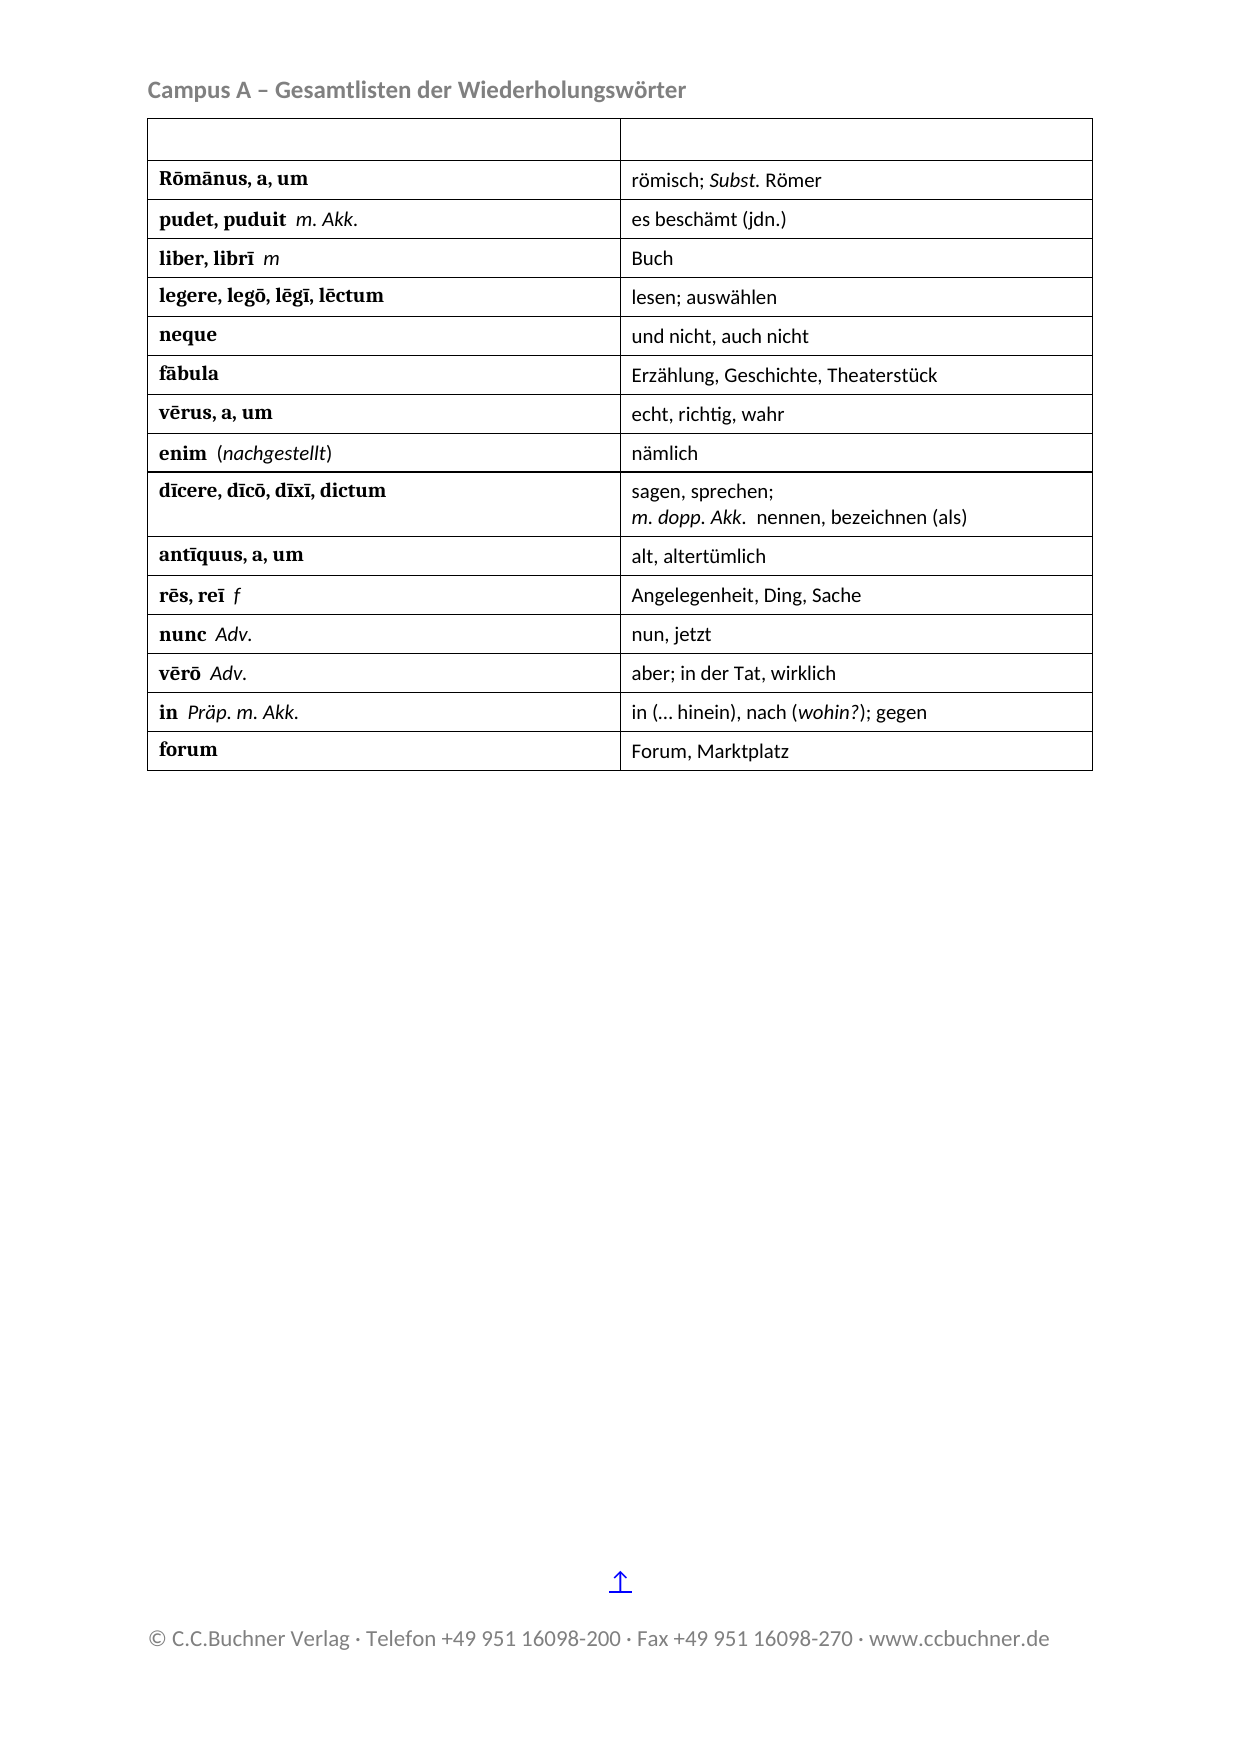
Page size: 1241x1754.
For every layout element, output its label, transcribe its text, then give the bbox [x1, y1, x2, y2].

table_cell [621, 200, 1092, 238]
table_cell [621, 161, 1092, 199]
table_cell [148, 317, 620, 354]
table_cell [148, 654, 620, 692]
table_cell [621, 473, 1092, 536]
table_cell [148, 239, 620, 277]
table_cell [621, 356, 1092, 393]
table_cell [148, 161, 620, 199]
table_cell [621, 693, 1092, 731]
text ↑ [148, 1565, 1092, 1595]
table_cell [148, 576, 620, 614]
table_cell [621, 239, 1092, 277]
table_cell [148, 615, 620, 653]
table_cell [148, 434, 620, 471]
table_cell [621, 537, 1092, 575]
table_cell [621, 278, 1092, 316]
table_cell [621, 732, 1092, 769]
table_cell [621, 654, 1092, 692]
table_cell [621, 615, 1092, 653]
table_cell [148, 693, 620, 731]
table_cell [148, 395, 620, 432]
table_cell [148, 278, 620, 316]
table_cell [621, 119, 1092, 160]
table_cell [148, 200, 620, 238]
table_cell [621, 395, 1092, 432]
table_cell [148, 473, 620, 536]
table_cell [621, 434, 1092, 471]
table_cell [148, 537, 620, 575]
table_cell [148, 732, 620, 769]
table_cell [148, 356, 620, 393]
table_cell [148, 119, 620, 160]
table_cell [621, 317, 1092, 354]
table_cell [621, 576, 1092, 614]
